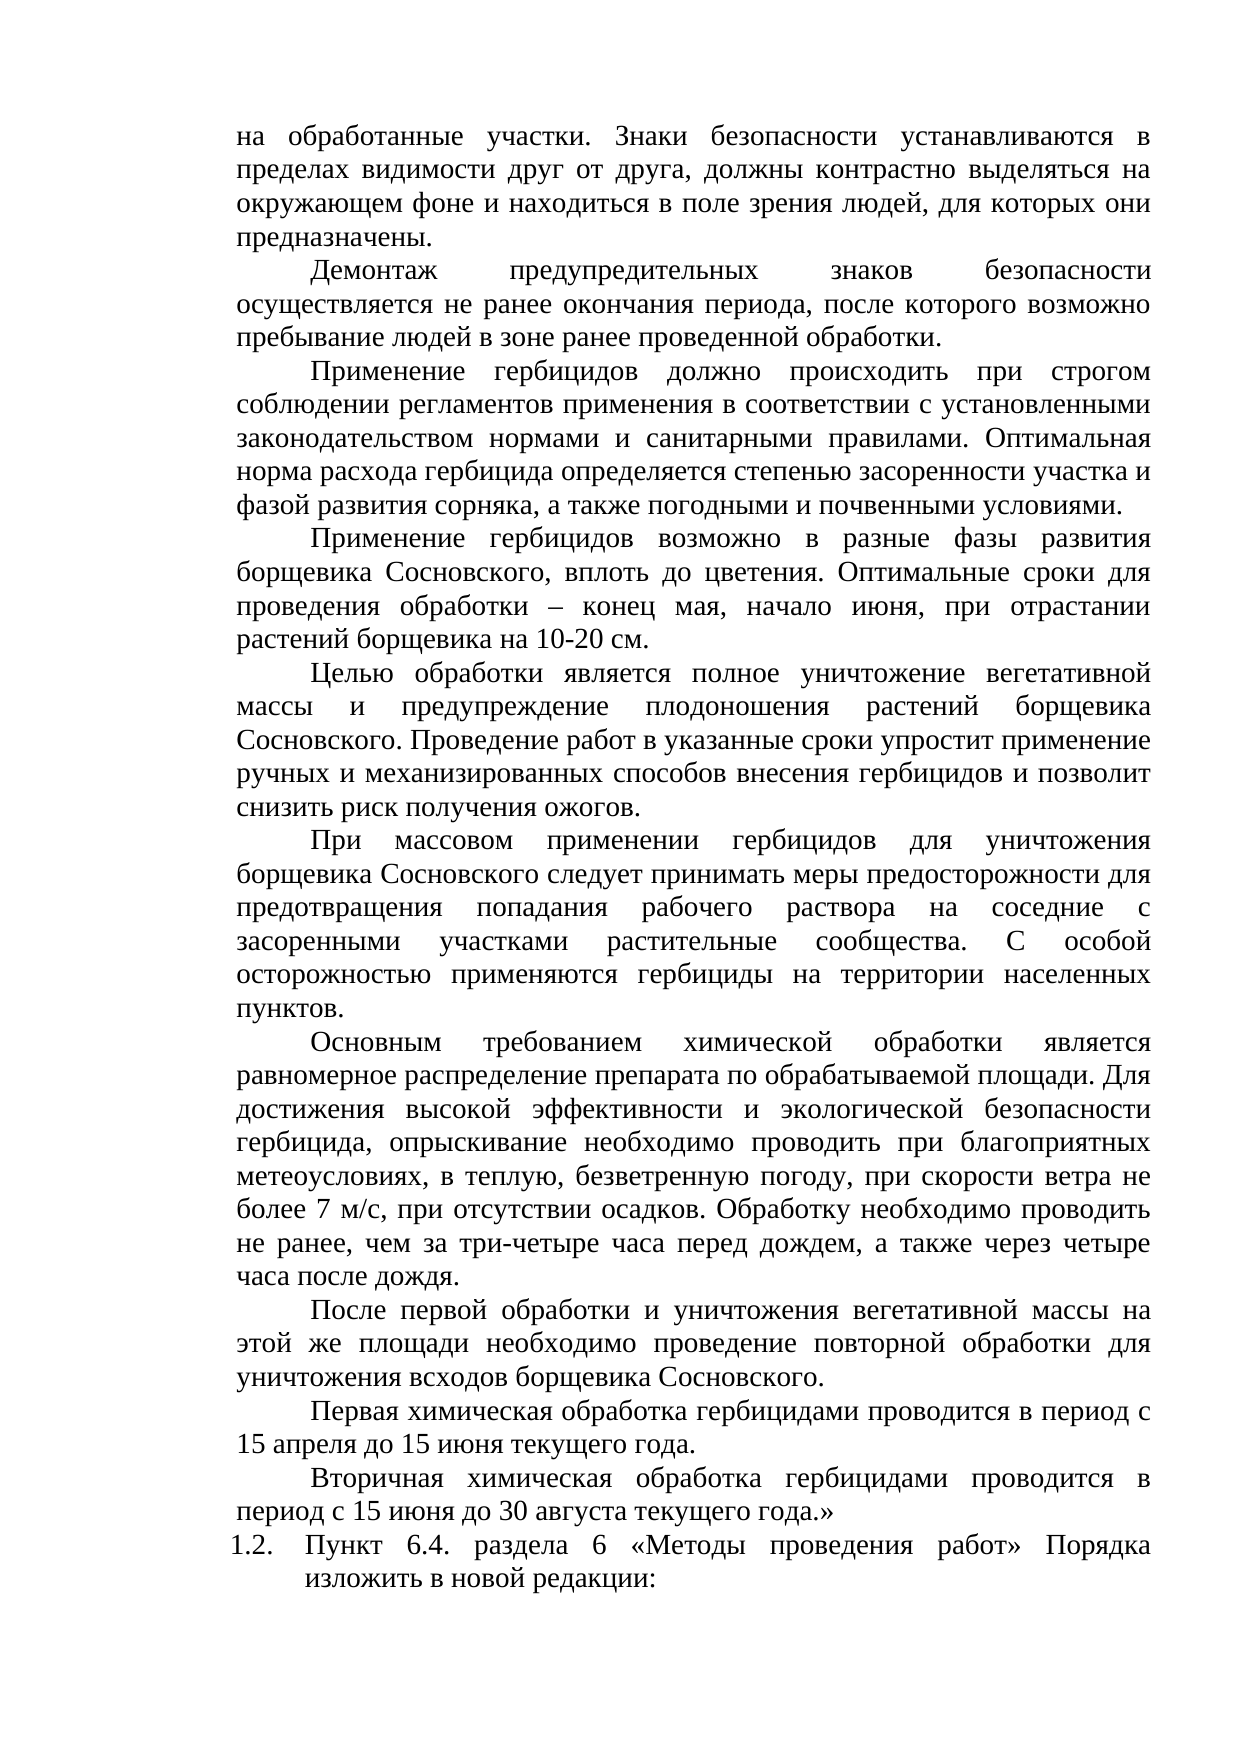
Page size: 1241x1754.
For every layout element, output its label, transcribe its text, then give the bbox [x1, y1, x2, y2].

text При массовом применении гербицидов для уничтожения борщевика Сосновского следует принимать меры предосторожности для предотвращения попадания рабочего раствора на соседние с засоренными участками растительные сообщества. С особой осторожностью применяются гербициды на территории населенных пунктов. [236, 822, 1152, 1024]
text Применение гербицидов возможно в разные фазы развития борщевика Сосновского, вплоть до цветения. Оптимальные сроки для проведения обработки – конец мая, начало июня, при отрастании растений борщевика на 10-20 см. [236, 521, 1152, 655]
text Основным требованием химической обработки является равномерное распределение препарата по обрабатываемой площади. Для достижения высокой эффективности и экологической безопасности гербицида, опрыскивание необходимо проводить при благоприятных метеоусловиях, в теплую, безветренную погоду, при скорости ветра не более 7 м/с, при отсутствии осадков. Обработку необходимо проводить не ранее, чем за три-четыре часа перед дождем, а также через четыре часа после дождя. [236, 1024, 1152, 1292]
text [236, 118, 1152, 252]
text Целью обработки является полное уничтожение вегетативной массы и предупреждение плодоношения растений борщевика Сосновского. Проведение работ в указанные сроки упростит применение ручных и механизированных способов внесения гербицидов и позволит снизить риск получения ожогов. [236, 655, 1152, 822]
text После первой обработки и уничтожения вегетативной массы на этой же площади необходимо проведение повторной обработки для уничтожения всходов борщевика Сосновского. [236, 1292, 1152, 1393]
text Вторичная химическая обработка гербицидами проводится в период с 15 июня до 30 августа текущего года.» [236, 1460, 1152, 1527]
text Демонтаж предупредительных знаков безопасности осуществляется не ранее окончания периода, после которого возможно пребывание людей в зоне ранее проведенной обработки. [236, 252, 1152, 353]
list Пункт 6.4. раздела 6 «Методы проведения работ» Порядка изложить в новой редакции: [229, 1527, 1152, 1594]
text Применение гербицидов должно происходить при строгом соблюдении регламентов применения в соответствии с установленными законодательством нормами и санитарными правилами. Оптимальная норма расхода гербицида определяется степенью засоренности участка и фазой развития сорняка, а также погодными и почвенными условиями. [236, 353, 1152, 521]
text Первая химическая обработка гербицидами проводится в период с 15 апреля до 15 июня текущего года. [236, 1393, 1152, 1460]
